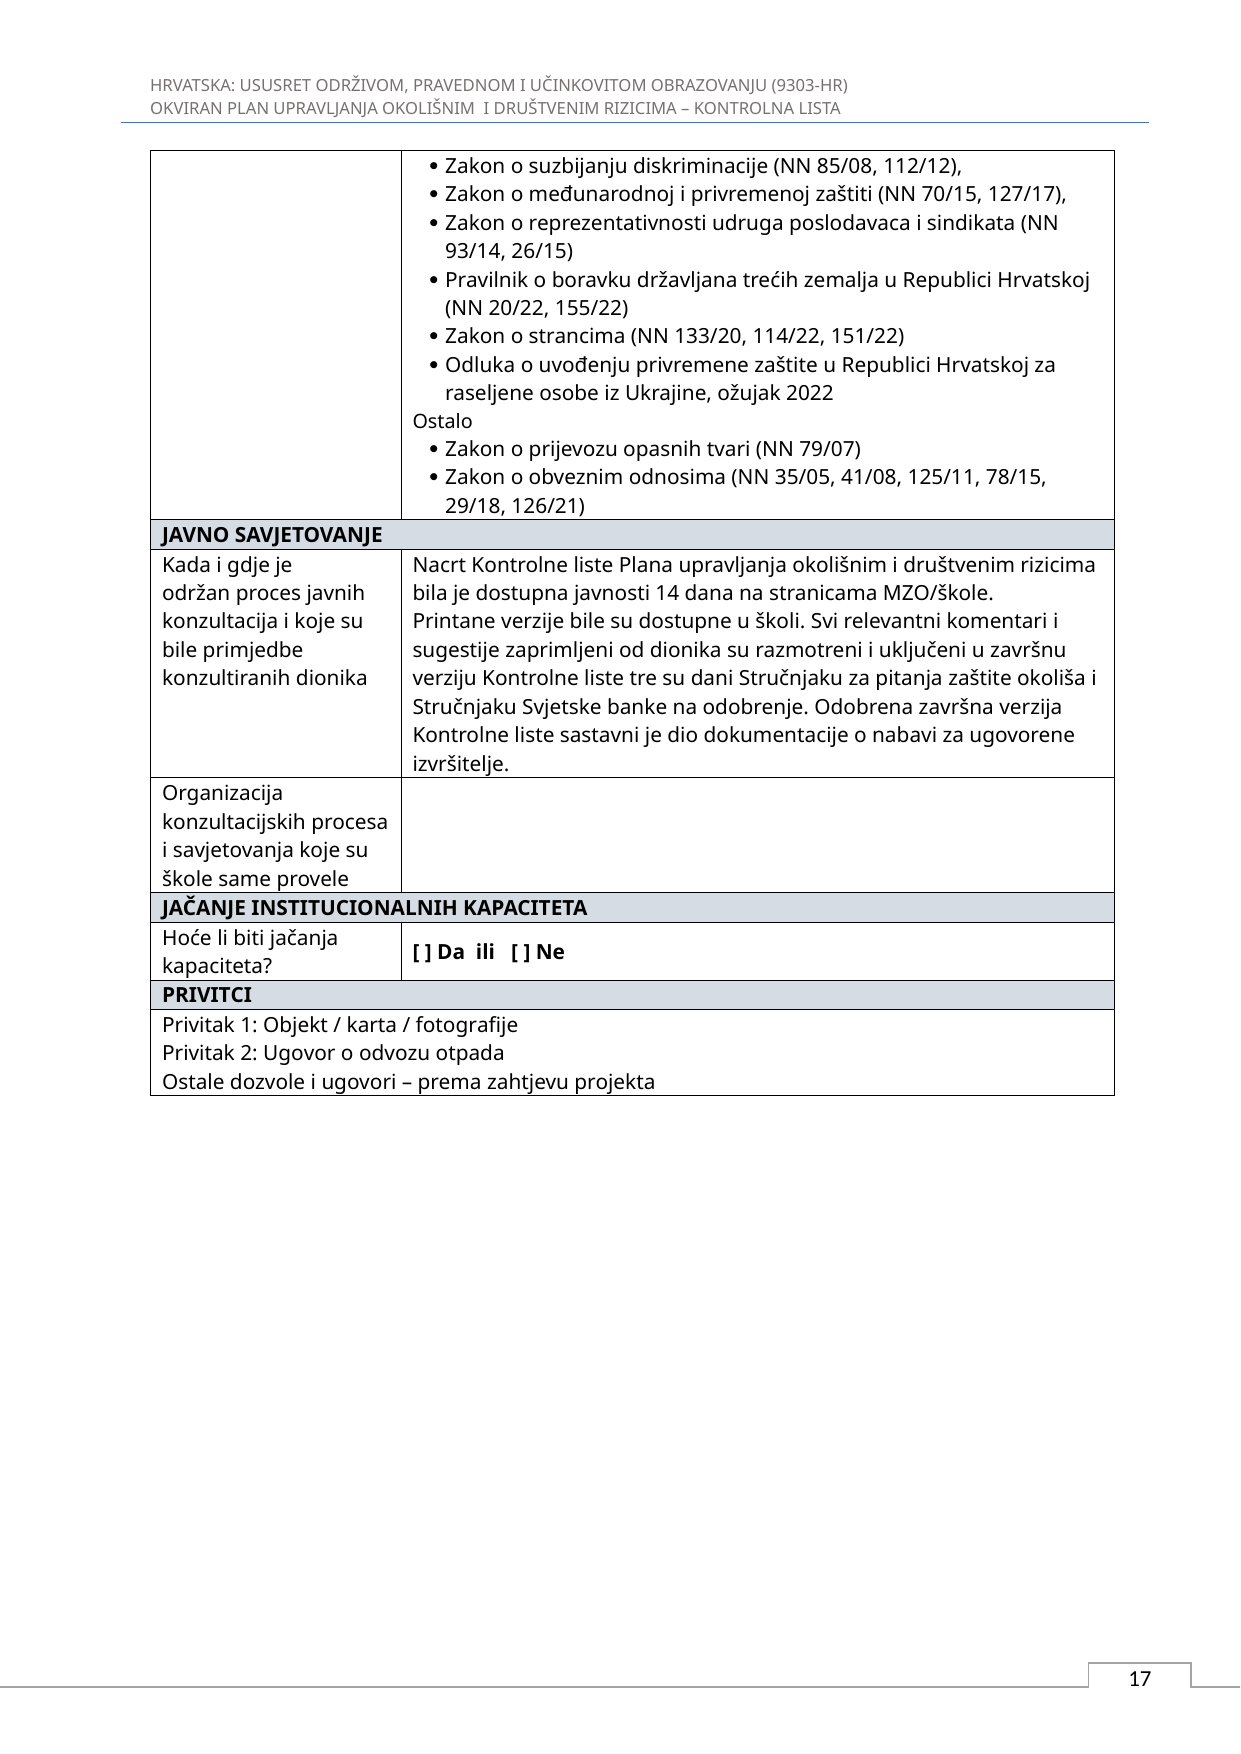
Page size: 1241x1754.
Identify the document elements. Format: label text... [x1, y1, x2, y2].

table_cell JAVNO SAVJETOVANJE [151, 520, 1114, 549]
table_cell PRIVITCI [151, 981, 1114, 1009]
table_cell Privitak 1: Objekt / karta / fotografije Privitak 2: Ugovor o odvozu otpada Ostale dozvole i ugovori – prema zahtjevu projekta [151, 1010, 1114, 1095]
table_cell Organizacija konzultacijskih procesa i savjetovanja koje su škole same provele [151, 778, 401, 892]
table_cell JAČANJE INSTITUCIONALNIH KAPACITETA [151, 893, 1114, 922]
table_cell [402, 778, 1114, 892]
table_cell [ ] Da ili [ ] Ne [402, 923, 1114, 979]
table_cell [402, 151, 1114, 519]
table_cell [151, 151, 401, 519]
table_cell Hoće li biti jačanja kapaciteta? [151, 923, 401, 979]
table_cell Kada i gdje je održan proces javnih konzultacija i koje su bile primjedbe konzultiranih dionika [151, 550, 401, 777]
table_cell Nacrt Kontrolne liste Plana upravljanja okolišnim i društvenim rizicima bila je dostupna javnosti 14 dana na stranicama MZO/škole. Printane verzije bile su dostupne u školi. Svi relevantni komentari i sugestije zaprimljeni od dionika su razmotreni i uključeni u završnu verziju Kontrolne liste tre su dani Stručnjaku za pitanja zaštite okoliša i Stručnjaku Svjetske banke na odobrenje. Odobrena završna verzija Kontrolne liste sastavni je dio dokumentacije o nabavi za ugovorene izvršitelje. [402, 550, 1114, 777]
